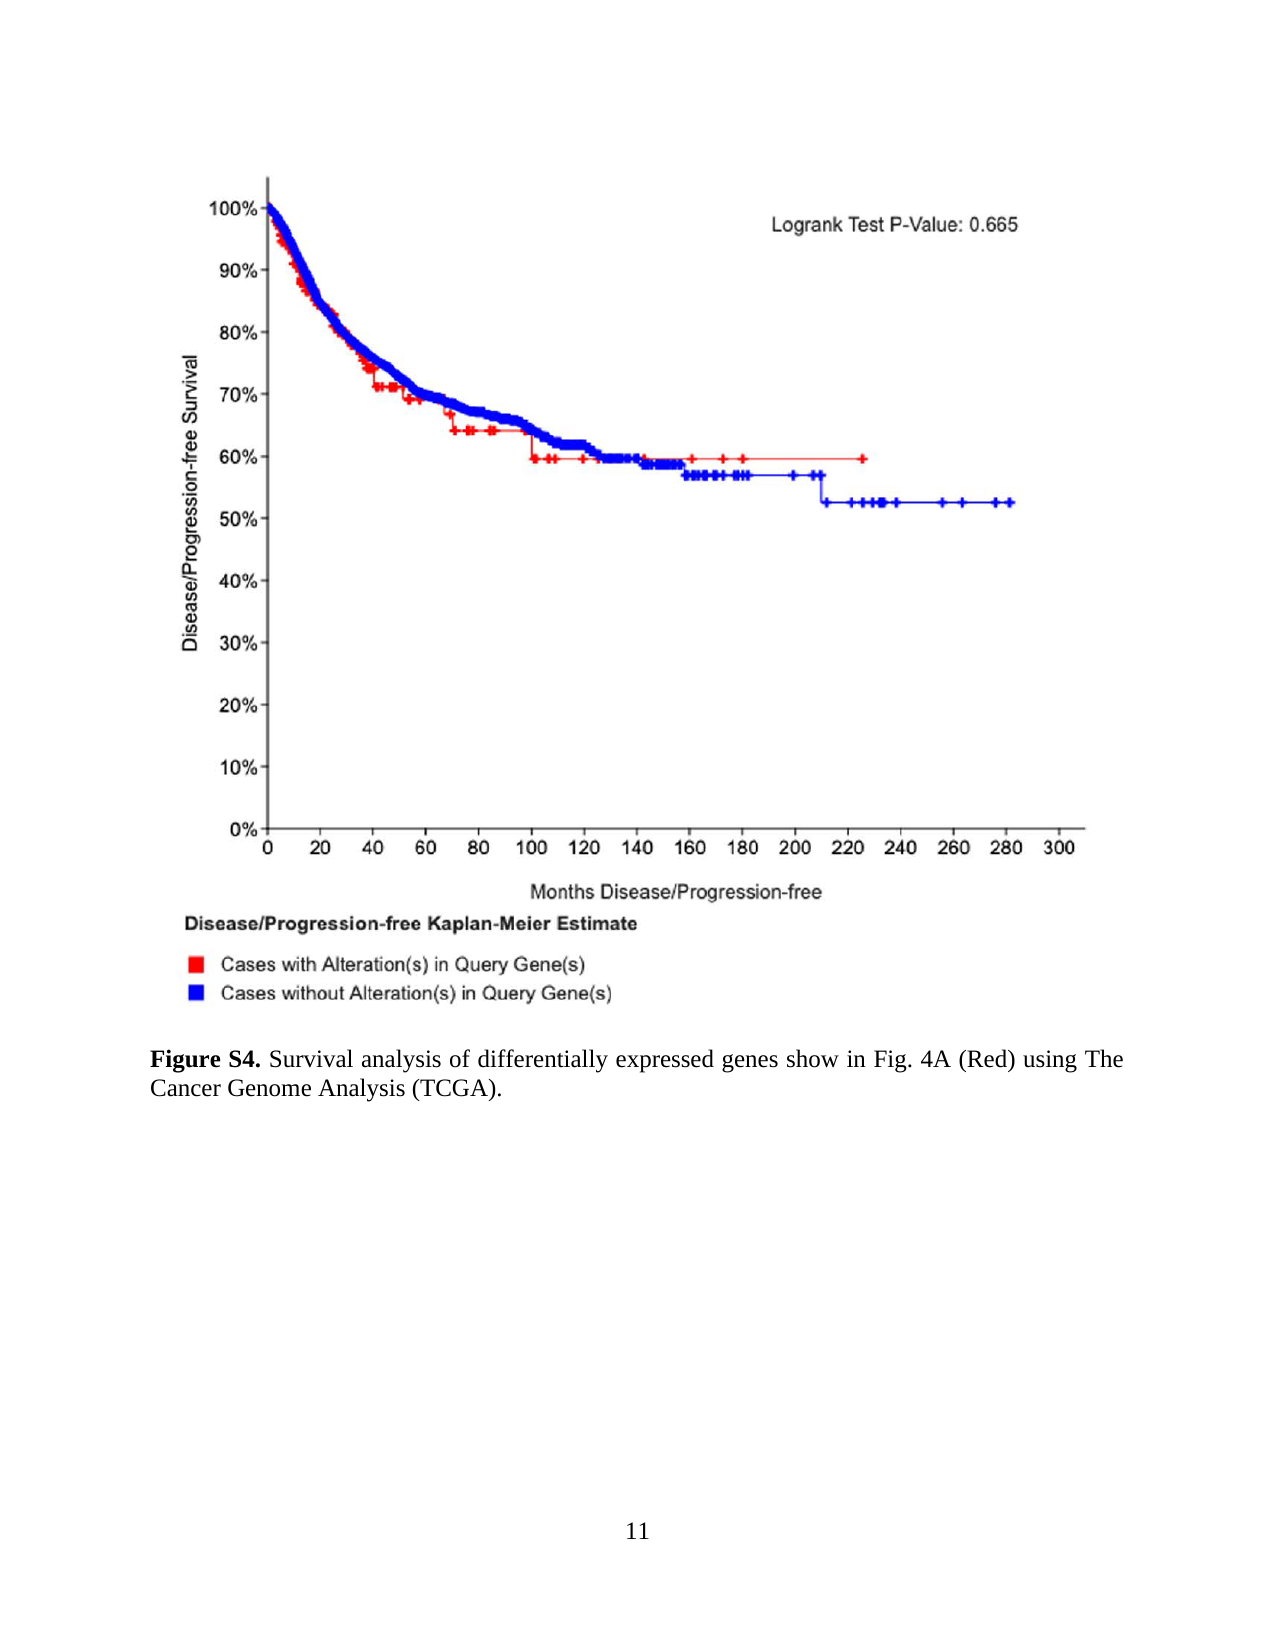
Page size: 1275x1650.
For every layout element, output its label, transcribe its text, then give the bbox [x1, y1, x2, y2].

text Figure S4. Survival analysis of differentially expressed genes show in Fig. 4A (Red) using The Cancer Genome Analysis (TCGA). [150, 1044, 1125, 1102]
picture [150, 150, 1125, 1029]
